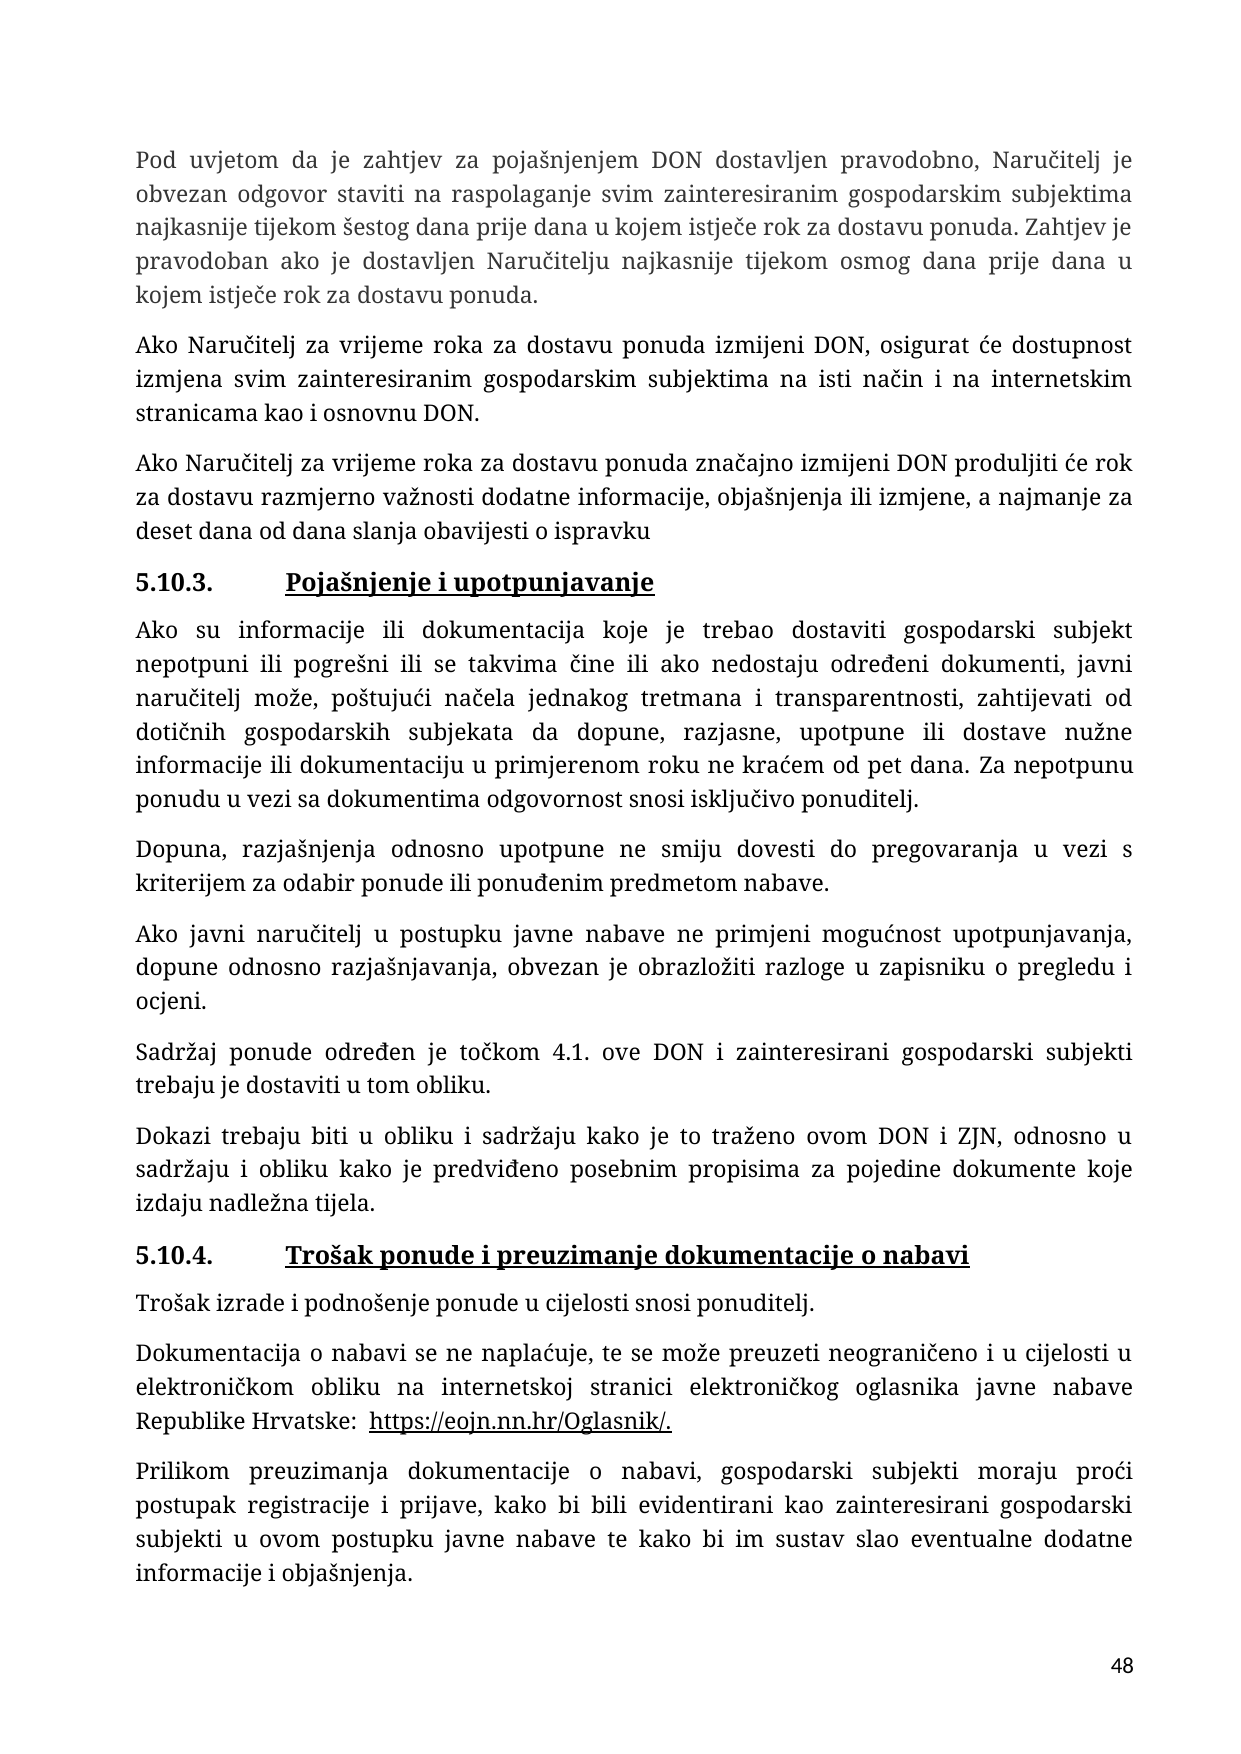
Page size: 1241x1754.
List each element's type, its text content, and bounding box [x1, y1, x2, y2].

text Dokumentacija o nabavi se ne naplaćuje, te se može preuzeti neograničeno i u cijelosti u elektroničkom obliku na internetskoj stranici elektroničkog oglasnika javne nabave Republike Hrvatske: https://eojn.nn.hr/Oglasnik/. [135, 1337, 1134, 1436]
text Dopuna, razjašnjenja odnosno upotpune ne smiju dovesti do pregovaranja u vezi s kriterijem za odabir ponude ili ponuđenim predmetom nabave. [135, 833, 1134, 898]
subtitle Pojašnjenje i upotpunjavanje [135, 565, 1134, 599]
text Dokazi trebaju biti u obliku i sadržaju kako je to traženo ovom DON i ZJN, odnosno u sadržaju i obliku kako je predviđeno posebnim propisima za pojedine dokumente koje izdaju nadležna tijela. [135, 1120, 1134, 1218]
subtitle Trošak ponude i preuzimanje dokumentacije o nabavi [135, 1238, 1134, 1272]
text Prilikom preuzimanja dokumentacije o nabavi, gospodarski subjekti moraju proći postupak registracije i prijave, kako bi bili evidentirani kao zainteresirani gospodarski subjekti u ovom postupku javne nabave te kako bi im sustav slao eventualne dodatne informacije i objašnjenja. [135, 1455, 1134, 1588]
text Ako javni naručitelj u postupku javne nabave ne primjeni mogućnost upotpunjavanja, dopune odnosno razjašnjavanja, obvezan je obrazložiti razloge u zapisniku o pregledu i ocjeni. [135, 918, 1134, 1016]
text Pod uvjetom da je zahtjev za pojašnjenjem DON dostavljen pravodobno, Naručitelj je obvezan odgovor staviti na raspolaganje svim zainteresiranim gospodarskim subjektima najkasnije tijekom šestog dana prije dana u kojem istječe rok za dostavu ponuda. Zahtjev je pravodoban ako je dostavljen Naručitelju najkasnije tijekom osmog dana prije dana u kojem istječe rok za dostavu ponuda. [135, 144, 1134, 310]
text Ako su informacije ili dokumentacija koje je trebao dostaviti gospodarski subjekt nepotpuni ili pogrešni ili se takvima čine ili ako nedostaju određeni dokumenti, javni naručitelj može, poštujući načela jednakog tretmana i transparentnosti, zahtijevati od dotičnih gospodarskih subjekata da dopune, razjasne, upotpune ili dostave nužne informacije ili dokumentaciju u primjerenom roku ne kraćem od pet dana. Za nepotpunu ponudu u vezi sa dokumentima odgovornost snosi isključivo ponuditelj. [135, 614, 1134, 814]
text Ako Naručitelj za vrijeme roka za dostavu ponuda izmijeni DON, osigurat će dostupnost izmjena svim zainteresiranim gospodarskim subjektima na isti način i na internetskim stranicama kao i osnovnu DON. [135, 329, 1134, 428]
text Sadržaj ponude određen je točkom 4.1. ove DON i zainteresirani gospodarski subjekti trebaju je dostaviti u tom obliku. [135, 1036, 1134, 1101]
text Trošak izrade i podnošenje ponude u cijelosti snosi ponuditelj. [135, 1287, 1134, 1318]
text Ako Naručitelj za vrijeme roka za dostavu ponuda značajno izmijeni DON produljiti će rok za dostavu razmjerno važnosti dodatne informacije, objašnjenja ili izmjene, a najmanje za deset dana od dana slanja obavijesti o ispravku [135, 447, 1134, 546]
